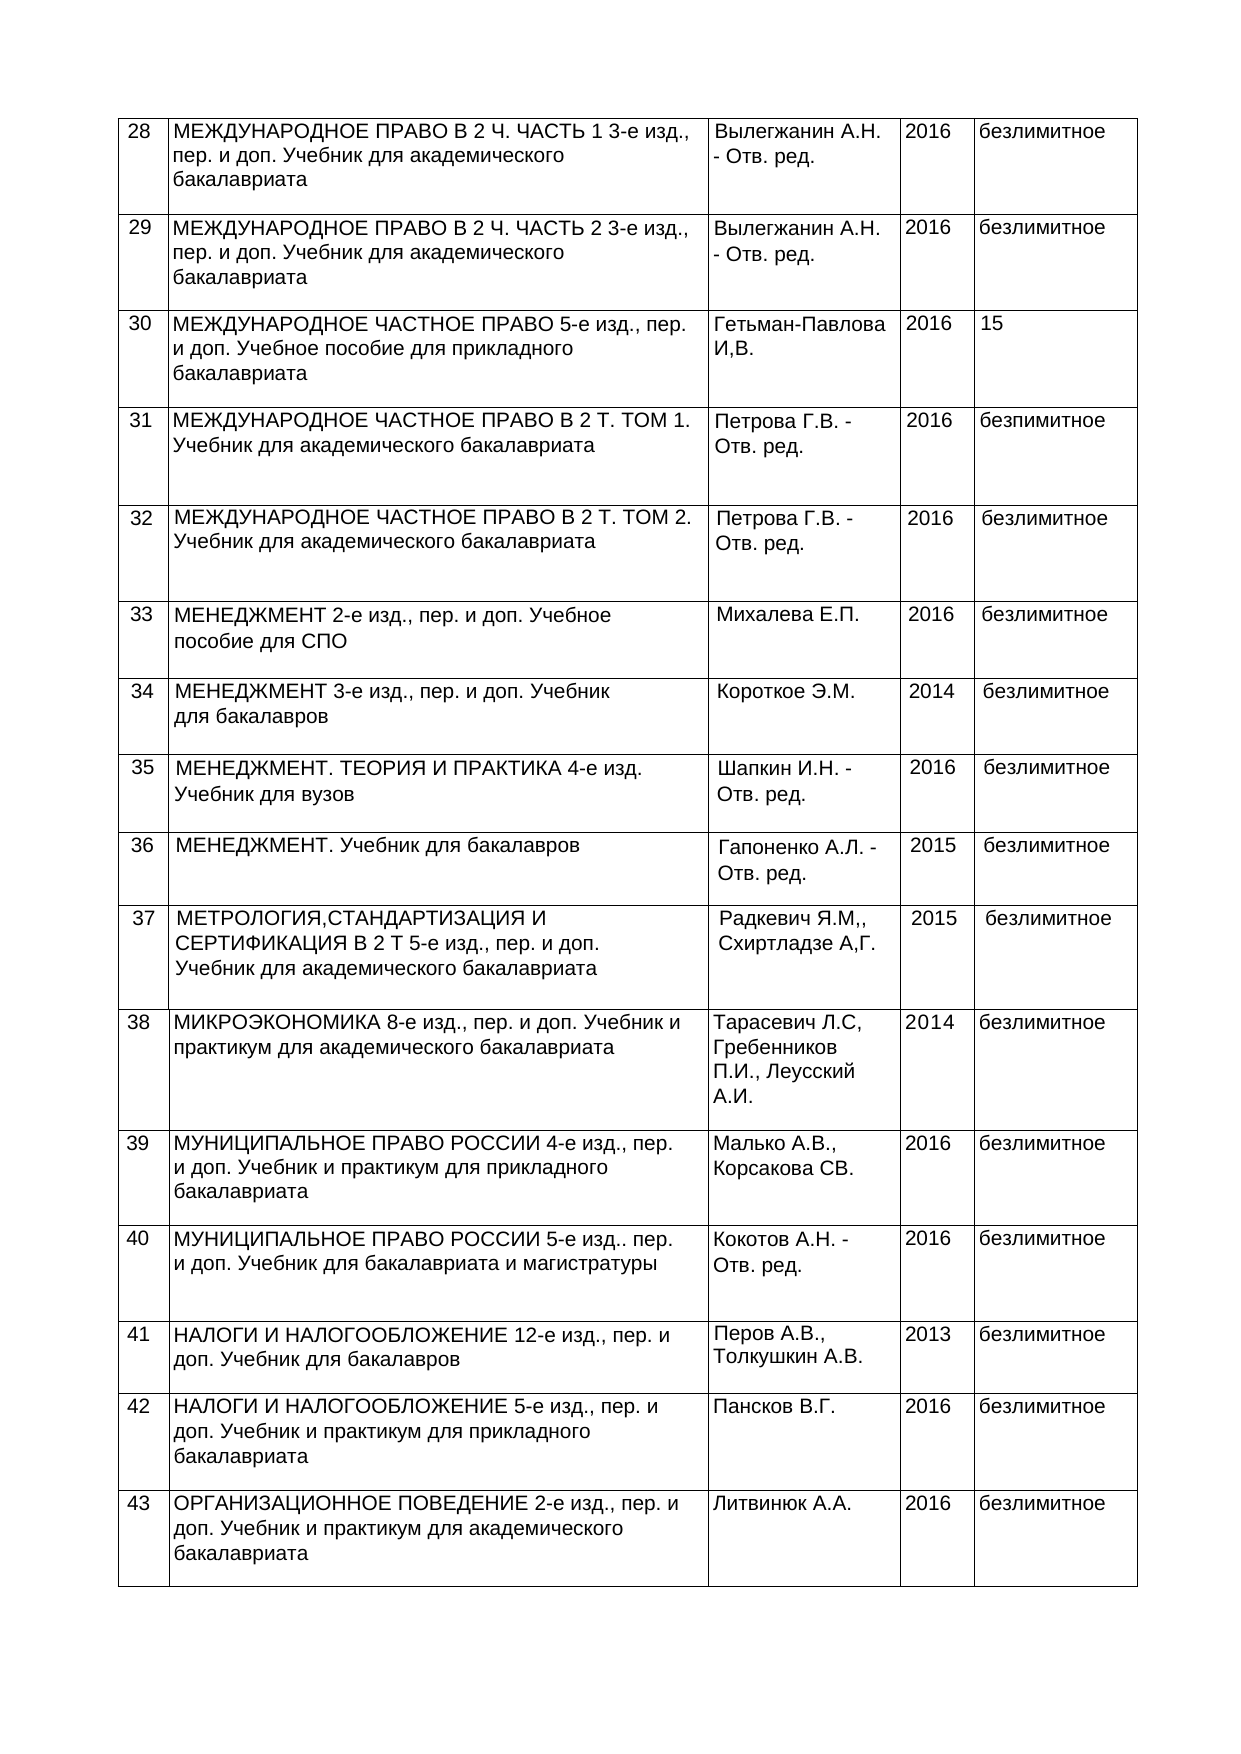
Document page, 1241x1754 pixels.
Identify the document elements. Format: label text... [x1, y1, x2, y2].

table_cell Михалева Е.П. [709, 602, 900, 678]
table_cell Пансков В.Г. [709, 1394, 900, 1490]
table_cell 2014 [901, 679, 974, 754]
table_cell 31 [119, 408, 168, 504]
table_cell Короткое Э.М. [709, 679, 900, 754]
table_cell 2016 [901, 119, 974, 214]
table_cell 2016 [901, 215, 974, 310]
table_cell 2016 [901, 1226, 974, 1321]
table_cell 37 [119, 906, 168, 1008]
table_cell безлимитное [975, 215, 1137, 310]
table_cell 2016 [901, 1491, 974, 1586]
table_cell МЕЖДУНАРОДНОЕ ЧАСТНОЕ ПРАВО В 2 Т. ТОМ 2. Учебник для академического бакалавриата [169, 506, 708, 601]
table_cell 39 [119, 1131, 169, 1225]
table_cell безлимитное [975, 1226, 1137, 1321]
table_cell безлимитное [975, 602, 1137, 678]
table_cell МЕНЕДЖМЕНТ 2-е изд., пер. и доп. Учебное пособие для СПО [169, 602, 708, 678]
table_cell 2015 [901, 833, 974, 905]
table_cell безлимитное [975, 506, 1137, 601]
table_cell Вылегжанин А.Н. - Отв. ред. [709, 119, 900, 214]
table_cell безпимитное [975, 408, 1137, 504]
table_cell безлимитное [975, 1131, 1137, 1225]
table_cell безлимитное [975, 1322, 1137, 1393]
table_cell Тарасевич Л.С, Гребенников П.И., Леусский А.И. [709, 1010, 900, 1130]
table_cell безлимитное [975, 1394, 1137, 1490]
table_cell МЕНЕДЖМЕНТ. Учебник для бакалавров [169, 833, 708, 905]
table_cell 2013 [901, 1322, 974, 1393]
table_cell МИКРОЭКОНОМИКА 8-е изд., пер. и доп. Учебник и практикум для академического бакалавриата [170, 1010, 708, 1130]
table_cell МЕТРОЛОГИЯ,СТАНДАРТИЗАЦИЯ И СЕРТИФИКАЦИЯ В 2 Т 5-е изд., пер. и доп. Учебник для академического бакалавриата [169, 906, 708, 1008]
table_cell Перов А.В., Толкушкин А.В. [709, 1322, 900, 1393]
table_cell НАЛОГИ И НАЛОГООБЛОЖЕНИЕ 12-е изд., пер. и доп. Учебник для бакалавров [170, 1322, 708, 1393]
table_cell Шапкин И.Н. -Отв. ред. [709, 755, 900, 832]
table_cell МУНИЦИПАЛЬНОЕ ПРАВО РОССИИ 5-е изд.. пер. и доп. Учебник для бакалавриата и магистратуры [170, 1226, 708, 1321]
table_cell Гапоненко А.Л. -Отв. ред. [709, 833, 900, 905]
table_cell 2016 [901, 1394, 974, 1490]
table_cell 2016 [901, 408, 974, 504]
table_cell 34 [119, 679, 168, 754]
table_cell 2016 [901, 311, 974, 407]
table_cell безлимитное [975, 906, 1137, 1008]
table_cell 40 [119, 1226, 169, 1321]
table_cell Гетьман-Павлова И,В. [709, 311, 900, 407]
table_cell Петрова Г.В. -Отв. ред. [709, 506, 900, 601]
table_cell безлимитное [975, 755, 1137, 832]
table_cell Радкевич Я.М,, Схиртладзе А,Г. [709, 906, 900, 1008]
table_cell 29 [119, 215, 168, 310]
table_cell 43 [119, 1491, 169, 1586]
table_cell Кокотов А.Н. -Отв. ред. [709, 1226, 900, 1321]
table_cell МЕЖДУНАРОДНОЕ ПРАВО В 2 Ч. ЧАСТЬ 1 3-е изд., пер. и доп. Учебник для академического бакалавриата [169, 119, 708, 214]
table_cell МЕЖДУНАРОДНОЕ ПРАВО В 2 Ч. ЧАСТЬ 2 3-е изд., пер. и доп. Учебник для академического бакалавриата [169, 215, 708, 310]
table_cell МЕЖДУНАРОДНОЕ ЧАСТНОЕ ПРАВО В 2 Т. ТОМ 1. Учебник для академического бакалавриата [169, 408, 708, 504]
table_cell Литвинюк А.А. [709, 1491, 900, 1586]
table_cell МЕНЕДЖМЕНТ. ТЕОРИЯ И ПРАКТИКА 4-е изд. Учебник для вузов [169, 755, 708, 832]
table_cell 2015 [901, 906, 974, 1008]
table_cell безлимитное [975, 1491, 1137, 1586]
table_cell 2016 [901, 755, 974, 832]
table_cell 2016 [901, 1131, 974, 1225]
table_cell 41 [119, 1322, 169, 1393]
table_cell 15 [975, 311, 1137, 407]
table_cell 38 [119, 1010, 169, 1130]
table_cell 35 [119, 755, 168, 832]
table_cell НАЛОГИ И НАЛОГООБЛОЖЕНИЕ 5-е изд., пер. и доп. Учебник и практикум для прикладного бакалавриата [170, 1394, 708, 1490]
table_cell 32 [119, 506, 168, 601]
table_cell МЕНЕДЖМЕНТ 3-е изд., пер. и доп. Учебник для бакалавров [169, 679, 708, 754]
table_cell 30 [119, 311, 168, 407]
table_cell МУНИЦИПАЛЬНОЕ ПРАВО РОССИИ 4-е изд., пер. и доп. Учебник и практикум для прикладного бакалавриата [170, 1131, 708, 1225]
table_cell ОРГАНИЗАЦИОННОЕ ПОВЕДЕНИЕ 2-е изд., пер. и доп. Учебник и практикум для академического бакалавриата [170, 1491, 708, 1586]
table_cell безлимитное [975, 119, 1137, 214]
table_cell 42 [119, 1394, 169, 1490]
table_cell безлимитное [975, 1010, 1137, 1130]
table_cell 33 [119, 602, 168, 678]
table_cell 2016 [901, 506, 974, 601]
table_cell МЕЖДУНАРОДНОЕ ЧАСТНОЕ ПРАВО 5-е изд., пер. и доп. Учебное пособие для прикладного бакалавриата [169, 311, 708, 407]
table_cell Вылегжанин А.Н. - Отв. ред. [709, 215, 900, 310]
table_cell Малько А.В., Корсакова СВ. [709, 1131, 900, 1225]
table_cell 36 [119, 833, 168, 905]
table_cell Петрова Г.В. -Отв. ред. [709, 408, 900, 504]
table_cell 28 [119, 119, 168, 214]
table_cell 2016 [901, 602, 974, 678]
table_cell безлимитное [975, 679, 1137, 754]
table_cell безлимитное [975, 833, 1137, 905]
table_cell 2014 [901, 1010, 974, 1130]
